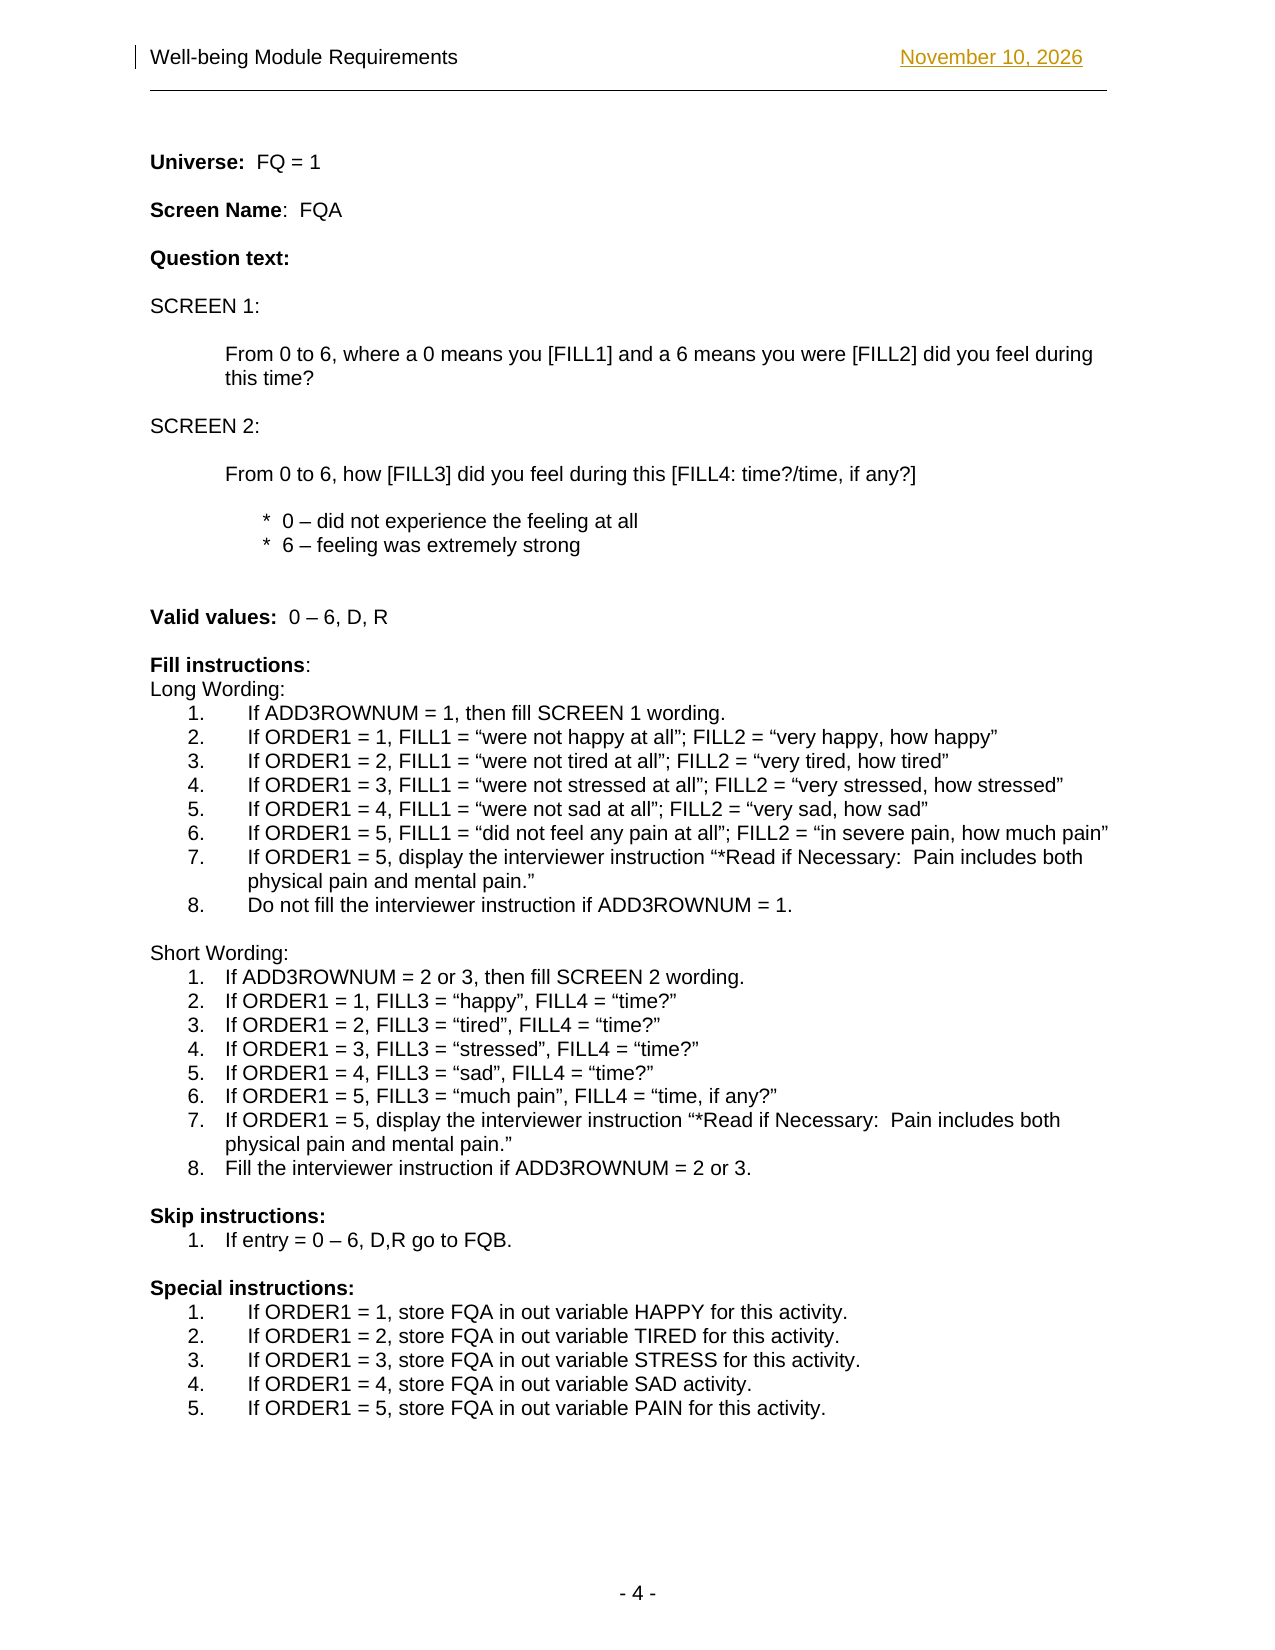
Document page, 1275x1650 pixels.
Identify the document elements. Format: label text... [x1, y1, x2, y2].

text Short Wording: [150, 941, 1125, 964]
list If ORDER1 = 2, FILL3 = “tired”, FILL4 = “time?” [187, 1012, 1125, 1036]
list If ORDER1 = 2, store FQA in out variable TIRED for this activity. [187, 1324, 1125, 1348]
list If ORDER1 = 2, FILL1 = “were not tired at all”; FILL2 = “very tired, how tired” [187, 749, 1125, 773]
list If ORDER1 = 4, FILL1 = “were not sad at all”; FILL2 = “very sad, how sad” [187, 797, 1125, 821]
list If ADD3ROWNUM = 1, then fill SCREEN 1 wording. [187, 701, 1125, 725]
list If ORDER1 = 3, FILL3 = “stressed”, FILL4 = “time?” [187, 1036, 1125, 1060]
list If ORDER1 = 5, store FQA in out variable PAIN for this activity. [187, 1396, 1125, 1420]
text 1. If entry = 0 – 6, D,R go to FQB. [187, 1228, 1125, 1252]
text Universe: FQ = 1 [150, 150, 1125, 174]
list If ORDER1 = 5, display the interviewer instruction “*Read if Necessary: Pain includes both physical pain and mental pain.” [187, 845, 1125, 893]
list If ORDER1 = 4, store FQA in out variable SAD activity. [187, 1372, 1125, 1396]
list Fill the interviewer instruction if ADD3ROWNUM = 2 or 3. [187, 1156, 1125, 1180]
list If ADD3ROWNUM = 2 or 3, then fill SCREEN 2 wording. [187, 964, 1125, 988]
text SCREEN 2: [150, 413, 1125, 437]
list Do not fill the interviewer instruction if ADD3ROWNUM = 1. [187, 893, 1125, 917]
list If ORDER1 = 1, FILL3 = “happy”, FILL4 = “time?” [187, 988, 1125, 1012]
text * 0 – did not experience the feeling at all [262, 509, 1125, 533]
list If ORDER1 = 5, FILL3 = “much pain”, FILL4 = “time, if any?” [187, 1084, 1125, 1108]
text From 0 to 6, how [FILL3] did you feel during this [FILL4: time?/time, if any?] [225, 461, 1125, 485]
list If ORDER1 = 1, FILL1 = “were not happy at all”; FILL2 = “very happy, how happy” [187, 725, 1125, 749]
list If ORDER1 = 3, FILL1 = “were not stressed at all”; FILL2 = “very stressed, how stressed” [187, 773, 1125, 797]
text From 0 to 6, where a 0 means you [FILL1] and a 6 means you were [FILL2] did you feel during this time? [225, 342, 1125, 389]
subtitle Screen Name: FQA [150, 198, 1125, 222]
list If ORDER1 = 1, store FQA in out variable HAPPY for this activity. [187, 1300, 1125, 1324]
subtitle Skip instructions: [150, 1204, 1125, 1228]
text Fill instructions: [150, 653, 1125, 677]
text Valid values: 0 – 6, D, R [150, 605, 1125, 629]
list If ORDER1 = 5, FILL1 = “did not feel any pain at all”; FILL2 = “in severe pain, how much pain” [187, 821, 1125, 845]
subtitle Special instructions: [150, 1276, 1125, 1300]
text SCREEN 1: [150, 294, 1125, 318]
text * 6 – feeling was extremely strong [262, 533, 1125, 557]
list If ORDER1 = 3, store FQA in out variable STRESS for this activity. [187, 1348, 1125, 1372]
text Question text: [150, 246, 1125, 270]
list If ORDER1 = 5, display the interviewer instruction “*Read if Necessary: Pain includes both physical pain and mental pain.” [187, 1108, 1125, 1156]
text Long Wording: [150, 677, 1125, 701]
list If ORDER1 = 4, FILL3 = “sad”, FILL4 = “time?” [187, 1060, 1125, 1084]
